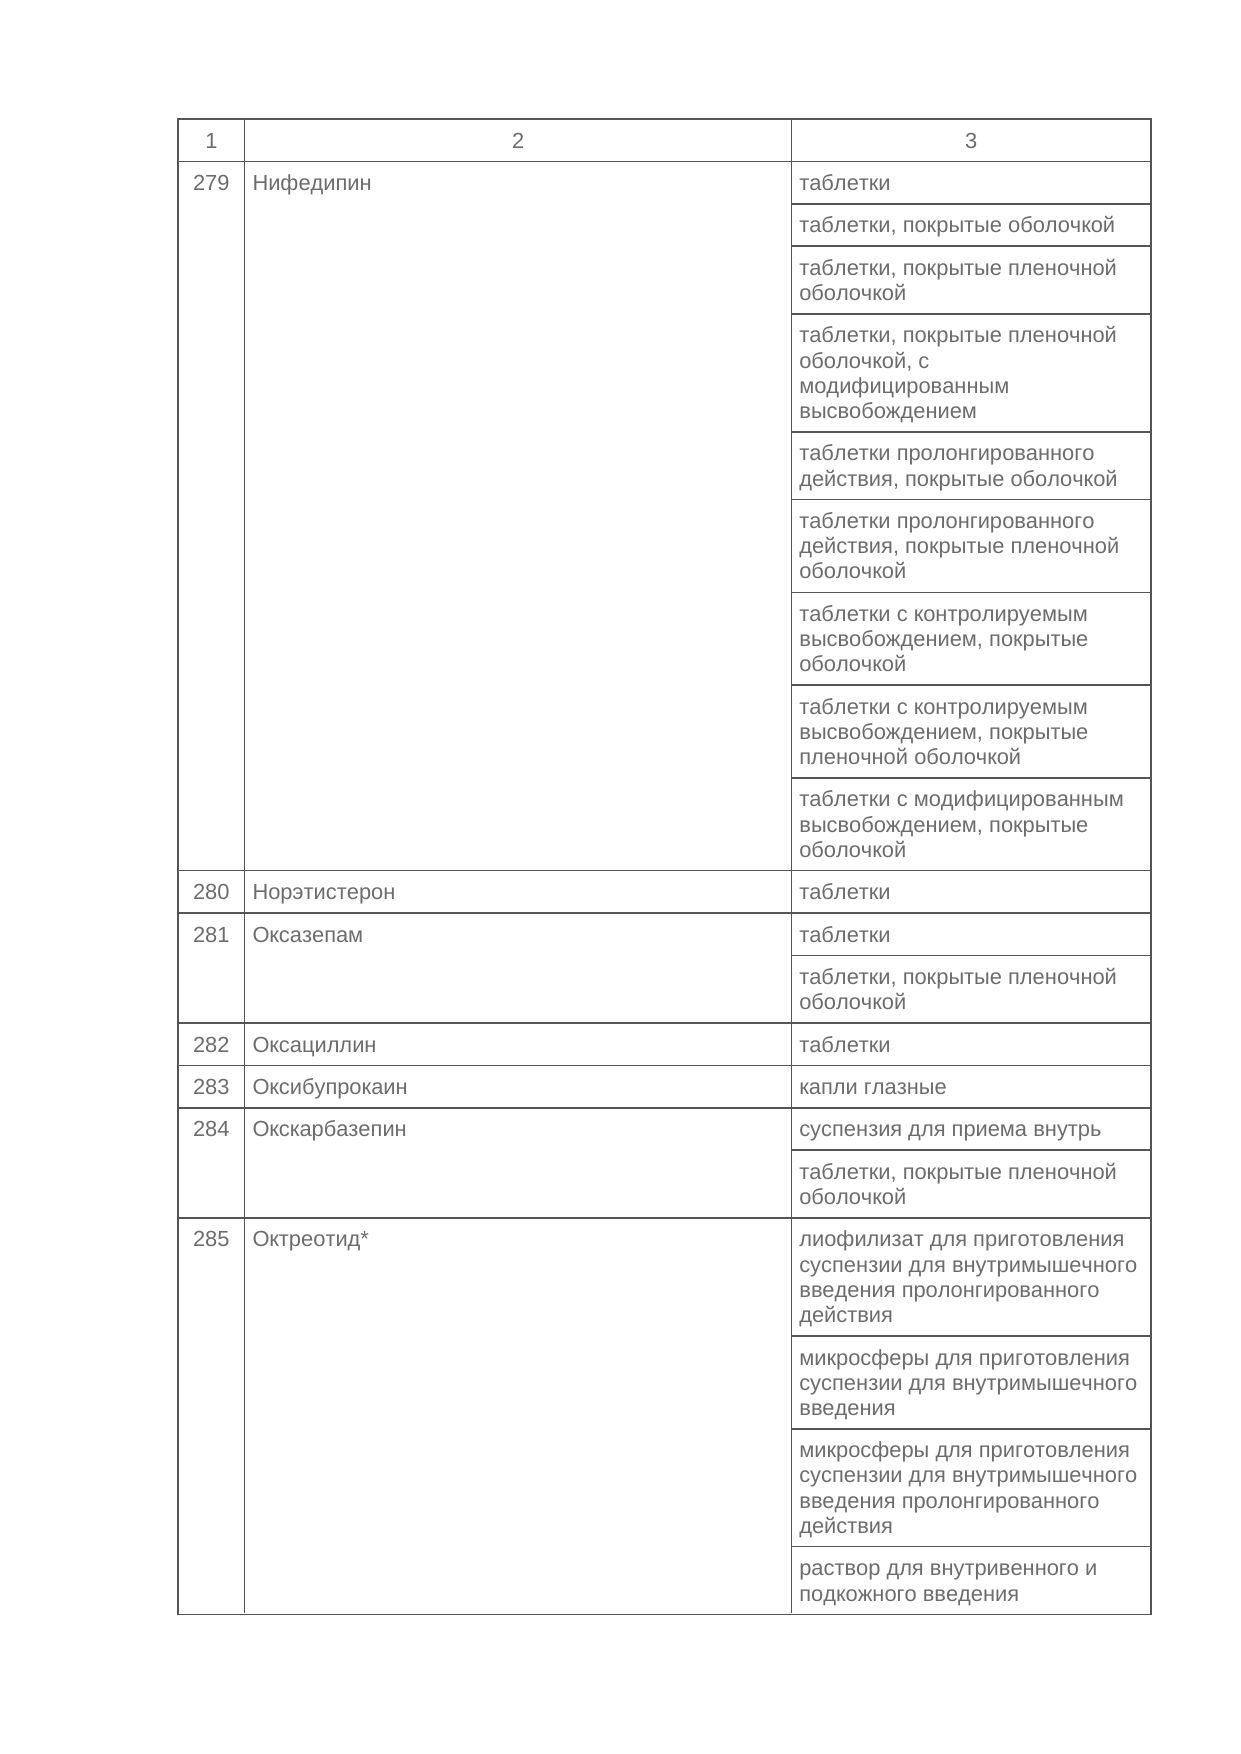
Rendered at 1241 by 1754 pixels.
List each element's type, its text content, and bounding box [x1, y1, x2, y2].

table_header 2 [245, 120, 791, 161]
table_cell суспензия для приема внутрь [792, 1109, 1150, 1149]
table_cell Нифедипин [245, 162, 791, 870]
table_cell капли глазные [792, 1066, 1150, 1107]
table_cell 280 [179, 871, 244, 912]
table_cell таблетки с контролируемым высвобождением, покрытые пленочной оболочкой [792, 686, 1150, 777]
table_cell таблетки [792, 871, 1150, 912]
table_cell Октреотид* [245, 1219, 791, 1613]
table_cell таблетки с модифицированным высвобождением, покрытые оболочкой [792, 779, 1150, 870]
table_cell раствор для внутривенного и подкожного введения [792, 1547, 1150, 1613]
table_cell таблетки [792, 1024, 1150, 1064]
table_cell таблетки, покрытые оболочкой [792, 205, 1150, 245]
table_cell таблетки, покрытые пленочной оболочкой [792, 247, 1150, 313]
table_cell таблетки пролонгированного действия, покрытые оболочкой [792, 433, 1150, 498]
table_cell таблетки пролонгированного действия, покрытые пленочной оболочкой [792, 500, 1150, 591]
table_cell микросферы для приготовления суспензии для внутримышечного введения [792, 1337, 1150, 1428]
table_cell Норэтистерон [245, 871, 791, 912]
table_cell микросферы для приготовления суспензии для внутримышечного введения пролонгированного действия [792, 1430, 1150, 1546]
table_cell 284 [179, 1109, 244, 1217]
table_cell 282 [179, 1024, 244, 1064]
table_cell 285 [179, 1219, 244, 1613]
table_cell Оксибупрокаин [245, 1066, 791, 1107]
table_cell Оксациллин [245, 1024, 791, 1064]
table_cell лиофилизат для приготовления суспензии для внутримышечного введения пролонгированного действия [792, 1219, 1150, 1335]
table_cell таблетки, покрытые пленочной оболочкой, с модифицированным высвобождением [792, 315, 1150, 431]
table_cell таблетки, покрытые пленочной оболочкой [792, 1151, 1150, 1217]
table_header 1 [179, 120, 244, 161]
table_cell таблетки, покрытые пленочной оболочкой [792, 956, 1150, 1022]
table_cell 279 [179, 162, 244, 870]
table_cell Окскарбазепин [245, 1109, 791, 1217]
table_cell таблетки [792, 914, 1150, 954]
table_cell 281 [179, 914, 244, 1022]
table_header 3 [792, 120, 1150, 161]
table_cell Оксазепам [245, 914, 791, 1022]
table_cell таблетки с контролируемым высвобождением, покрытые оболочкой [792, 593, 1150, 684]
table_cell таблетки [792, 162, 1150, 203]
table_cell 283 [179, 1066, 244, 1107]
